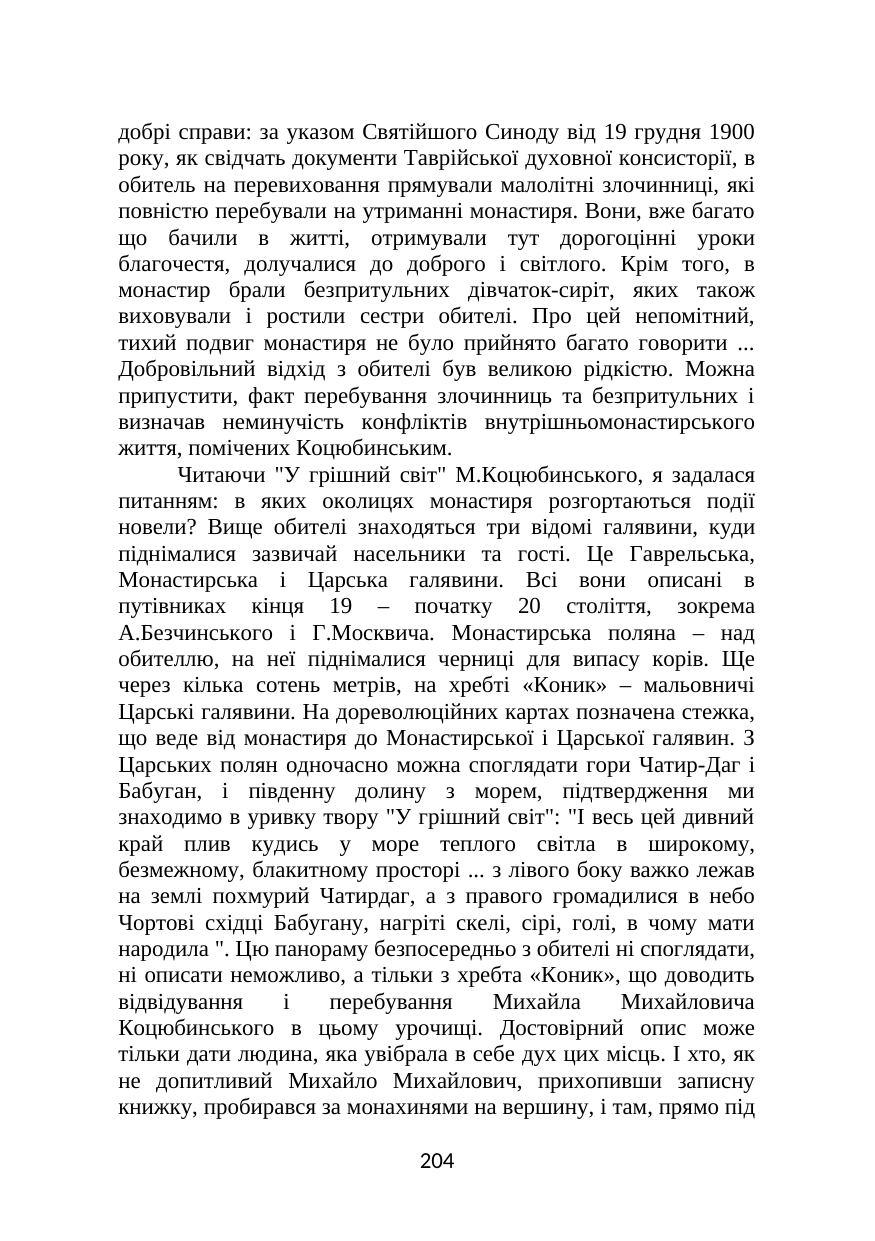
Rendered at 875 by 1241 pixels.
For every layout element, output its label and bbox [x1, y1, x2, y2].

text [118, 118, 756, 461]
text [118, 461, 756, 1119]
